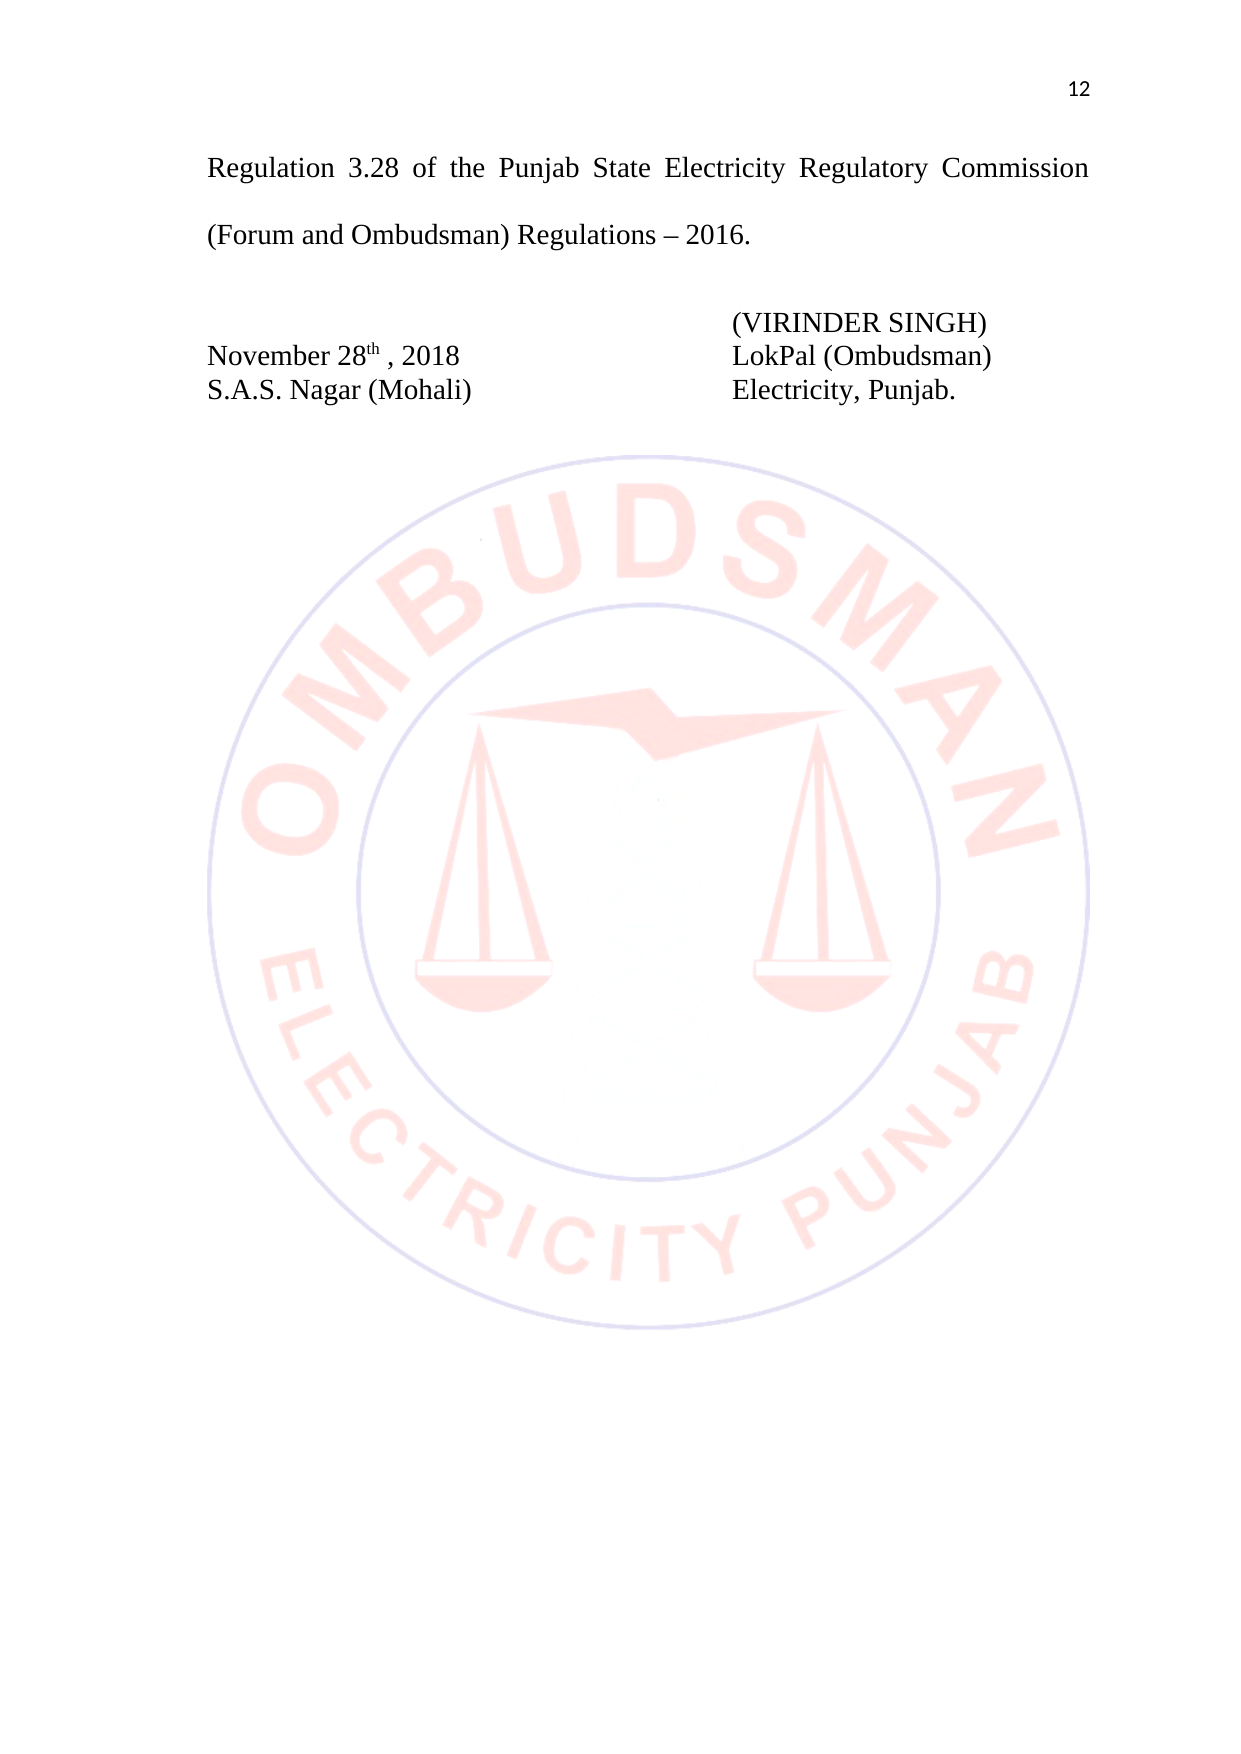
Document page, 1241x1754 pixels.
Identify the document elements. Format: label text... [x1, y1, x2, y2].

text S.A.S. Nagar (Mohali) Electricity, Punjab. [207, 372, 1090, 406]
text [207, 150, 1090, 251]
text (VIRINDER SINGH) [207, 305, 1090, 338]
text November 28th , 2018 LokPal (Ombudsman) [207, 338, 1090, 372]
